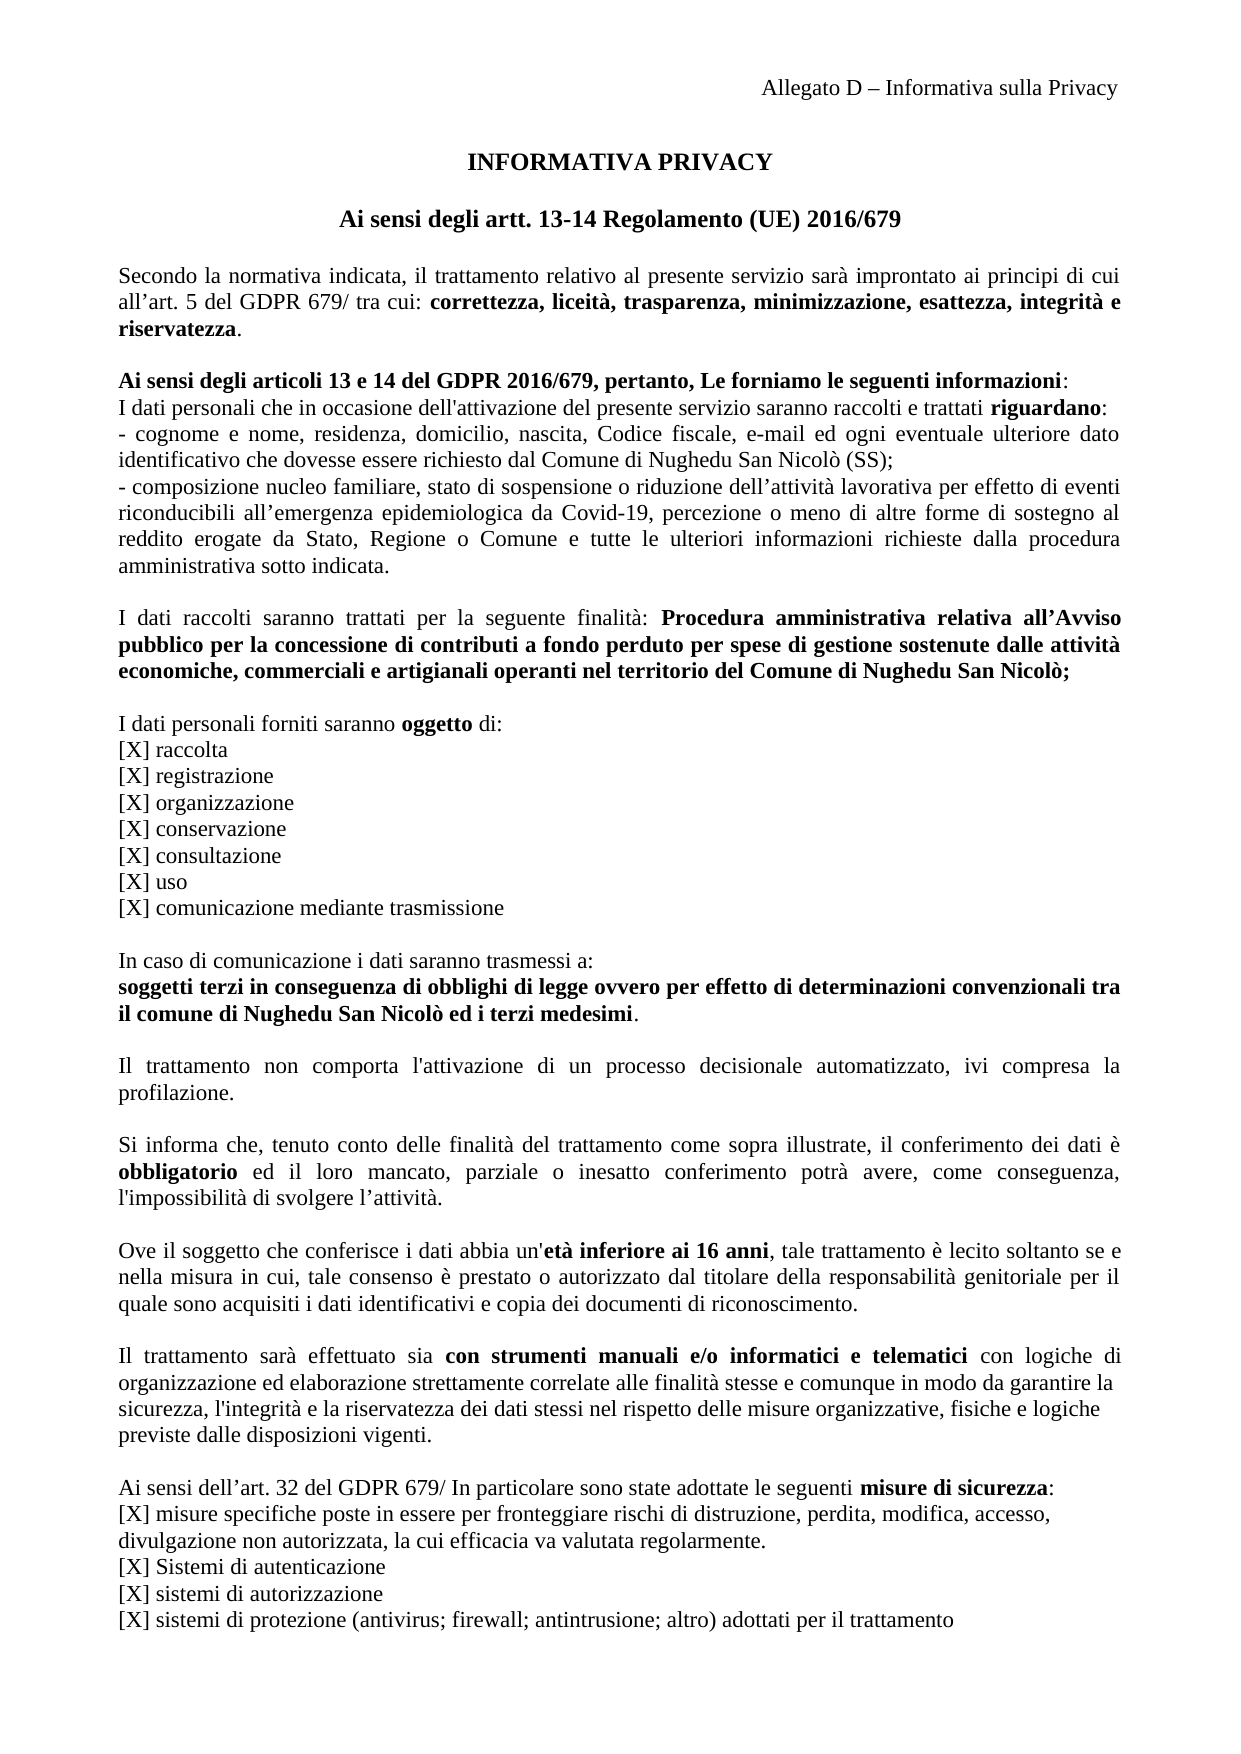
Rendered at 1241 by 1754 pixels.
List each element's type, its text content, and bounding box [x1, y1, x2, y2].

text Si informa che, tenuto conto delle finalità del trattamento come sopra illustrate, il conferimento dei dati è obbligatorio ed il loro mancato, parziale o inesatto conferimento potrà avere, come conseguenza, l'impossibilità di svolgere l’attività. [118, 1132, 1122, 1211]
text In caso di comunicazione i dati saranno trasmessi a: [118, 947, 1122, 973]
text I dati personali forniti saranno oggetto di: [118, 710, 1122, 736]
text I dati personali che in occasione dell'attivazione del presente servizio saranno raccolti e trattati riguardano: [118, 394, 1122, 420]
text Il trattamento sarà effettuato sia con strumenti manuali e/o informatici e telematici con logiche di organizzazione ed elaborazione strettamente correlate alle finalità stesse e comunque in modo da garantire la [118, 1342, 1122, 1395]
text Il trattamento non comporta l'attivazione di un processo decisionale automatizzato, ivi compresa la profilazione. [118, 1052, 1122, 1105]
text Ai sensi degli articoli 13 e 14 del GDPR 2016/679, pertanto, Le forniamo le seguenti informazioni: [118, 367, 1122, 394]
text [X] conservazione [118, 815, 1122, 842]
text [X] misure specifiche poste in essere per fronteggiare rischi di distruzione, perdita, modifica, accesso, [118, 1501, 1122, 1527]
text [X] sistemi di autorizzazione [118, 1579, 1122, 1606]
text [X] comunicazione mediante trasmissione [118, 894, 1122, 921]
text [X] uso [118, 868, 1122, 894]
text sicurezza, l'integrità e la riservatezza dei dati stessi nel rispetto delle misure organizzative, fisiche e logiche [118, 1395, 1122, 1421]
text I dati raccolti saranno trattati per la seguente finalità: Procedura amministrativa relativa all’Avviso pubblico per la concessione di contributi a fondo perduto per spese di gestione sostenute dalle attività economiche, commerciali e artigianali operanti nel territorio del Comune di Nughedu San Nicolò; [118, 604, 1122, 683]
text INFORMATIVA PRIVACY [118, 147, 1122, 176]
text - composizione nucleo familiare, stato di sospensione o riduzione dell’attività lavorativa per effetto di eventi riconducibili all’emergenza epidemiologica da Covid-19, percezione o meno di altre forme di sostegno al reddito erogate da Stato, Regione o Comune e tutte le ulteriori informazioni richieste dalla procedura amministrativa sotto indicata. [118, 473, 1122, 578]
text Ai sensi degli artt. 13-14 Regolamento (UE) 2016/679 [118, 204, 1122, 233]
text soggetti terzi in conseguenza di obblighi di legge ovvero per effetto di determinazioni convenzionali tra il comune di Nughedu San Nicolò ed i terzi medesimi. [118, 973, 1122, 1026]
text [X] organizzazione [118, 789, 1122, 815]
text [X] raccolta [118, 736, 1122, 763]
text Ai sensi dell’art. 32 del GDPR 679/ In particolare sono state adottate le seguenti misure di sicurezza: [118, 1474, 1122, 1501]
text [X] Sistemi di autenticazione [118, 1553, 1122, 1579]
text [X] registrazione [118, 763, 1122, 789]
text [X] consultazione [118, 842, 1122, 868]
text - cognome e nome, residenza, domicilio, nascita, Codice fiscale, e-mail ed ogni eventuale ulteriore dato identificativo che dovesse essere richiesto dal Comune di Nughedu San Nicolò (SS); [118, 420, 1122, 473]
text Secondo la normativa indicata, il trattamento relativo al presente servizio sarà improntato ai principi di cui all’art. 5 del GDPR 679/ tra cui: correttezza, liceità, trasparenza, minimizzazione, esattezza, integrità e riservatezza. [118, 262, 1122, 341]
text divulgazione non autorizzata, la cui efficacia va valutata regolarmente. [118, 1527, 1122, 1553]
text previste dalle disposizioni vigenti. [118, 1421, 1122, 1448]
text Ove il soggetto che conferisce i dati abbia un'età inferiore ai 16 anni, tale trattamento è lecito soltanto se e nella misura in cui, tale consenso è prestato o autorizzato dal titolare della responsabilità genitoriale per il quale sono acquisiti i dati identificativi e copia dei documenti di riconoscimento. [118, 1237, 1122, 1316]
text [X] sistemi di protezione (antivirus; firewall; antintrusione; altro) adottati per il trattamento [118, 1606, 1122, 1632]
